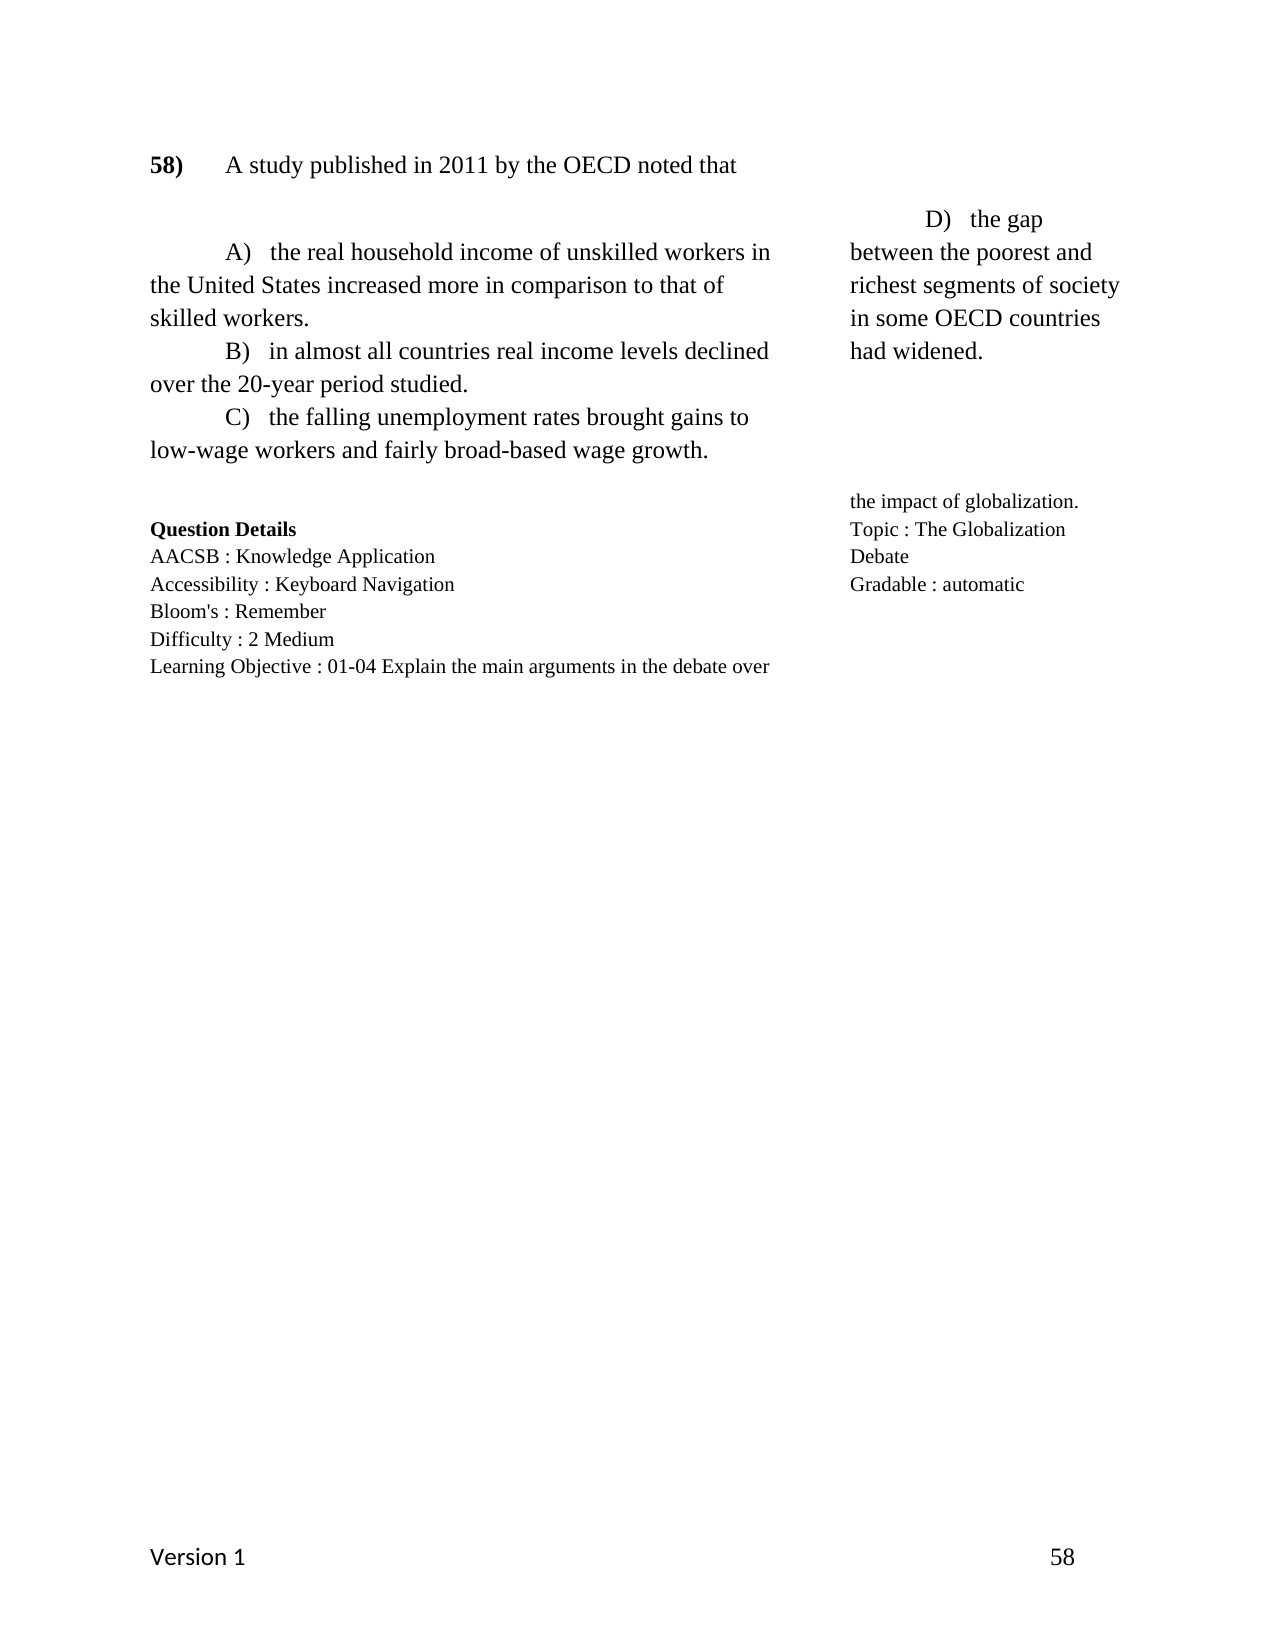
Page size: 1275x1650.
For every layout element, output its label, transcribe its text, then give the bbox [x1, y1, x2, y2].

text A) the real household income of unskilled workers in the United States increased more in comparison to that of skilled workers. B) in almost all countries real income levels declined over the 20-year period studied. C) the falling unemployment rates brought gains to low-wage workers and fairly broad-based wage growth. D) the gap between the poorest and richest segments of society in some OECD countries had widened. [850, 204, 1125, 398]
text 58) A study published in 2011 by the OECD noted that [150, 150, 775, 179]
text Question Details AACSB : Knowledge Application Accessibility : Keyboard Navigation Bloom's : Remember Difficulty : 2 Medium Learning Objective : 01-04 Explain the main arguments in the debate over the impact of globalization. Topic : The Globalization Debate Gradable : automatic [150, 489, 775, 678]
text A) the real household income of unskilled workers in the United States increased more in comparison to that of skilled workers. B) in almost all countries real income levels declined over the 20-year period studied. C) the falling unemployment rates brought gains to low-wage workers and fairly broad-based wage growth. D) the gap between the poorest and richest segments of society in some OECD countries had widened. [150, 204, 775, 464]
text Question Details AACSB : Knowledge Application Accessibility : Keyboard Navigation Bloom's : Remember Difficulty : 2 Medium Learning Objective : 01-04 Explain the main arguments in the debate over the impact of globalization. Topic : The Globalization Debate Gradable : automatic [850, 489, 1125, 596]
